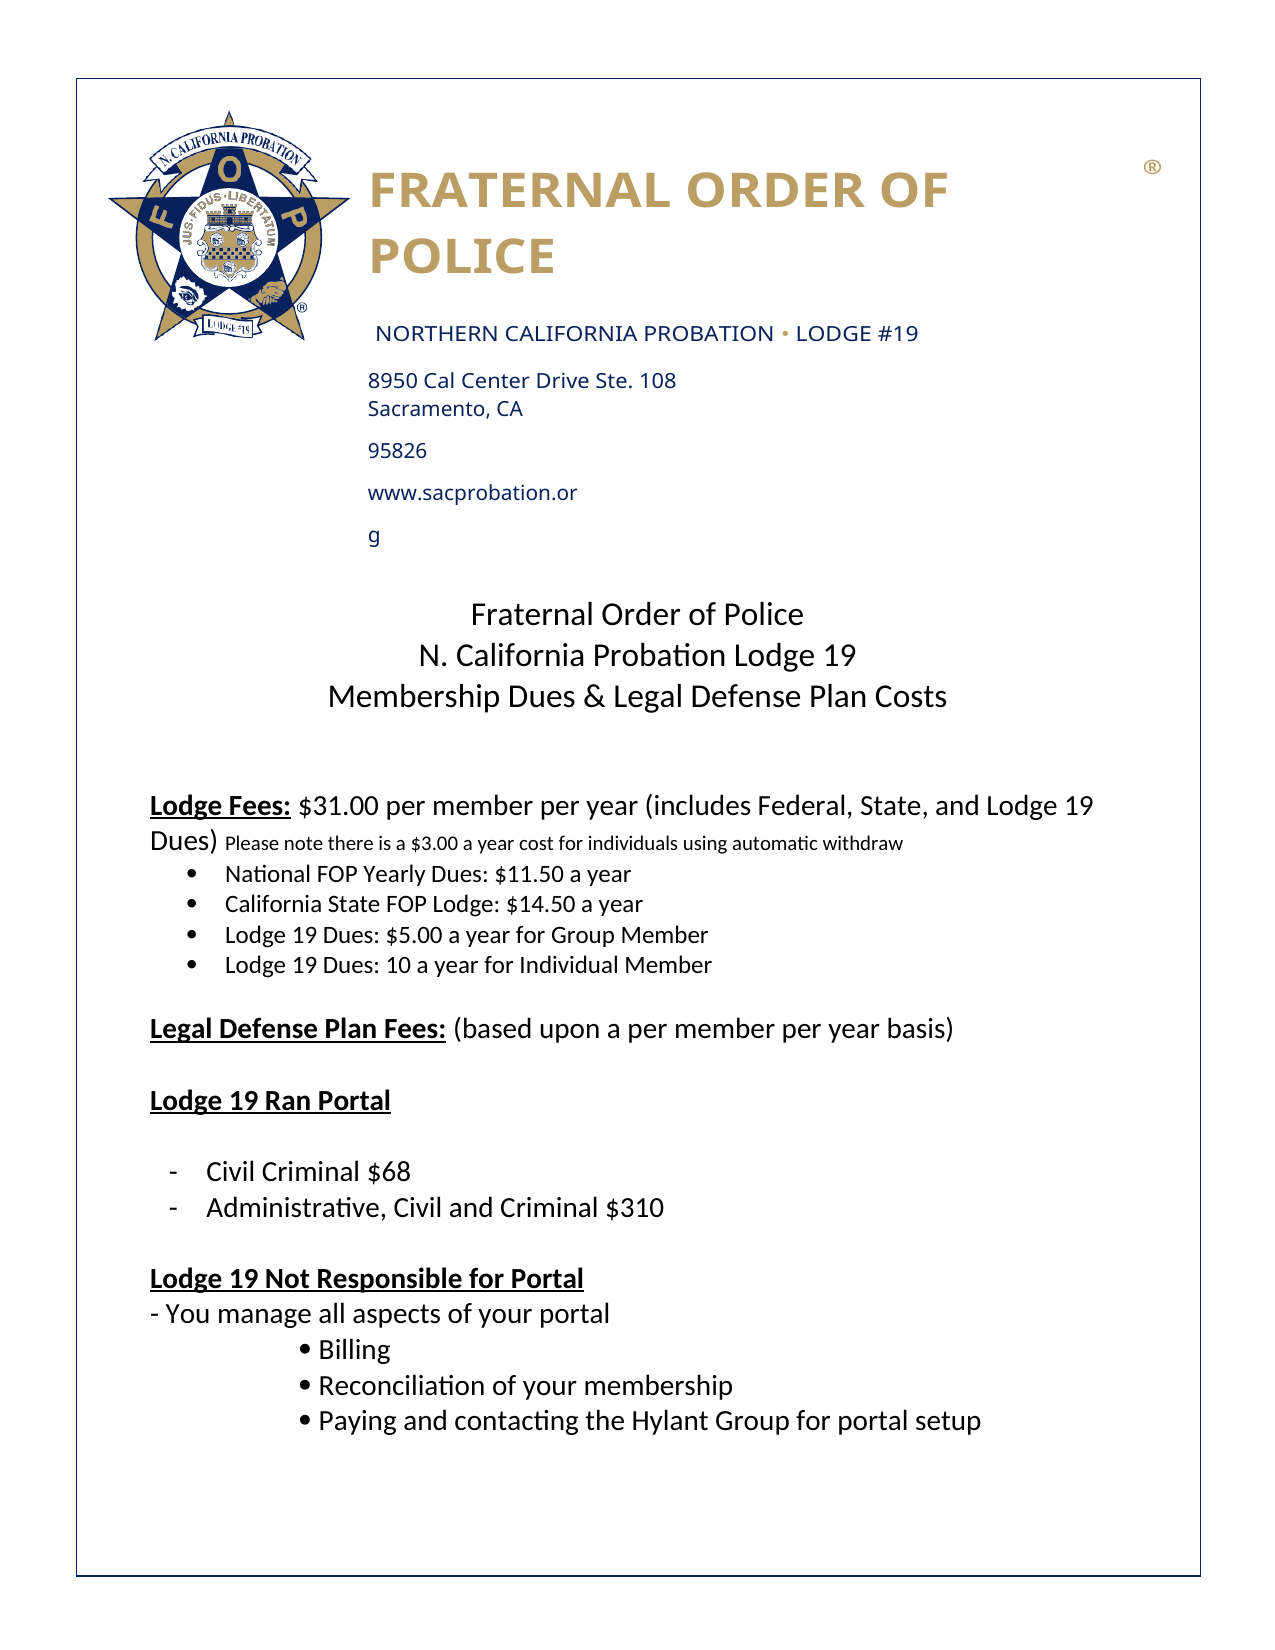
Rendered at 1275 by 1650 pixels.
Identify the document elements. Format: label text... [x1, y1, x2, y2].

picture [202, 314, 253, 338]
text NORTHERN CALIFORNIA PROBATION • LODGE #19 [369, 319, 1125, 348]
picture [142, 109, 318, 318]
list Administrative, Civil and Criminal $310 [169, 1189, 1125, 1224]
picture [154, 303, 185, 341]
text Reconciliation of your membership [300, 1367, 1125, 1402]
picture [272, 304, 305, 341]
text www.sacprobation.org [368, 478, 587, 548]
text Membership Dues & Legal Defense Plan Costs [150, 675, 1125, 715]
text Fraternal Order of Police [150, 593, 1125, 634]
list National FOP Yearly Dues: $11.50 a year [187, 858, 1125, 888]
text Legal Defense Plan Fees: (based upon a per member per year basis) [150, 1011, 1125, 1046]
list Civil Criminal $68 [169, 1153, 1125, 1189]
text Lodge 19 Not Responsible for Portal [150, 1260, 1125, 1296]
text FRATERNAL ORDER OF POLICE [368, 156, 1125, 287]
list Lodge 19 Dues: $5.00 a year for Group Member [187, 919, 1125, 949]
text Billing [300, 1331, 1125, 1367]
text Lodge Fees: $31.00 per member per year (includes Federal, State, and Lodge 19 Dues) Please note there is a $3.00 a year cost for individuals using automatic withdraw [150, 787, 1125, 858]
list California State FOP Lodge: $14.50 a year [187, 888, 1125, 919]
text Paying and contacting the Hylant Group for portal setup [300, 1402, 1125, 1438]
text 8950 Cal Center Drive Ste. 108 [368, 368, 1125, 394]
text N. California Probation Lodge 19 [150, 634, 1125, 675]
list Lodge 19 Dues: 10 a year for Individual Member [187, 949, 1125, 980]
text - You manage all aspects of your portal [150, 1296, 1125, 1331]
text Lodge 19 Ran Portal [150, 1082, 1125, 1117]
text Sacramento, CA 95826 [368, 394, 587, 464]
